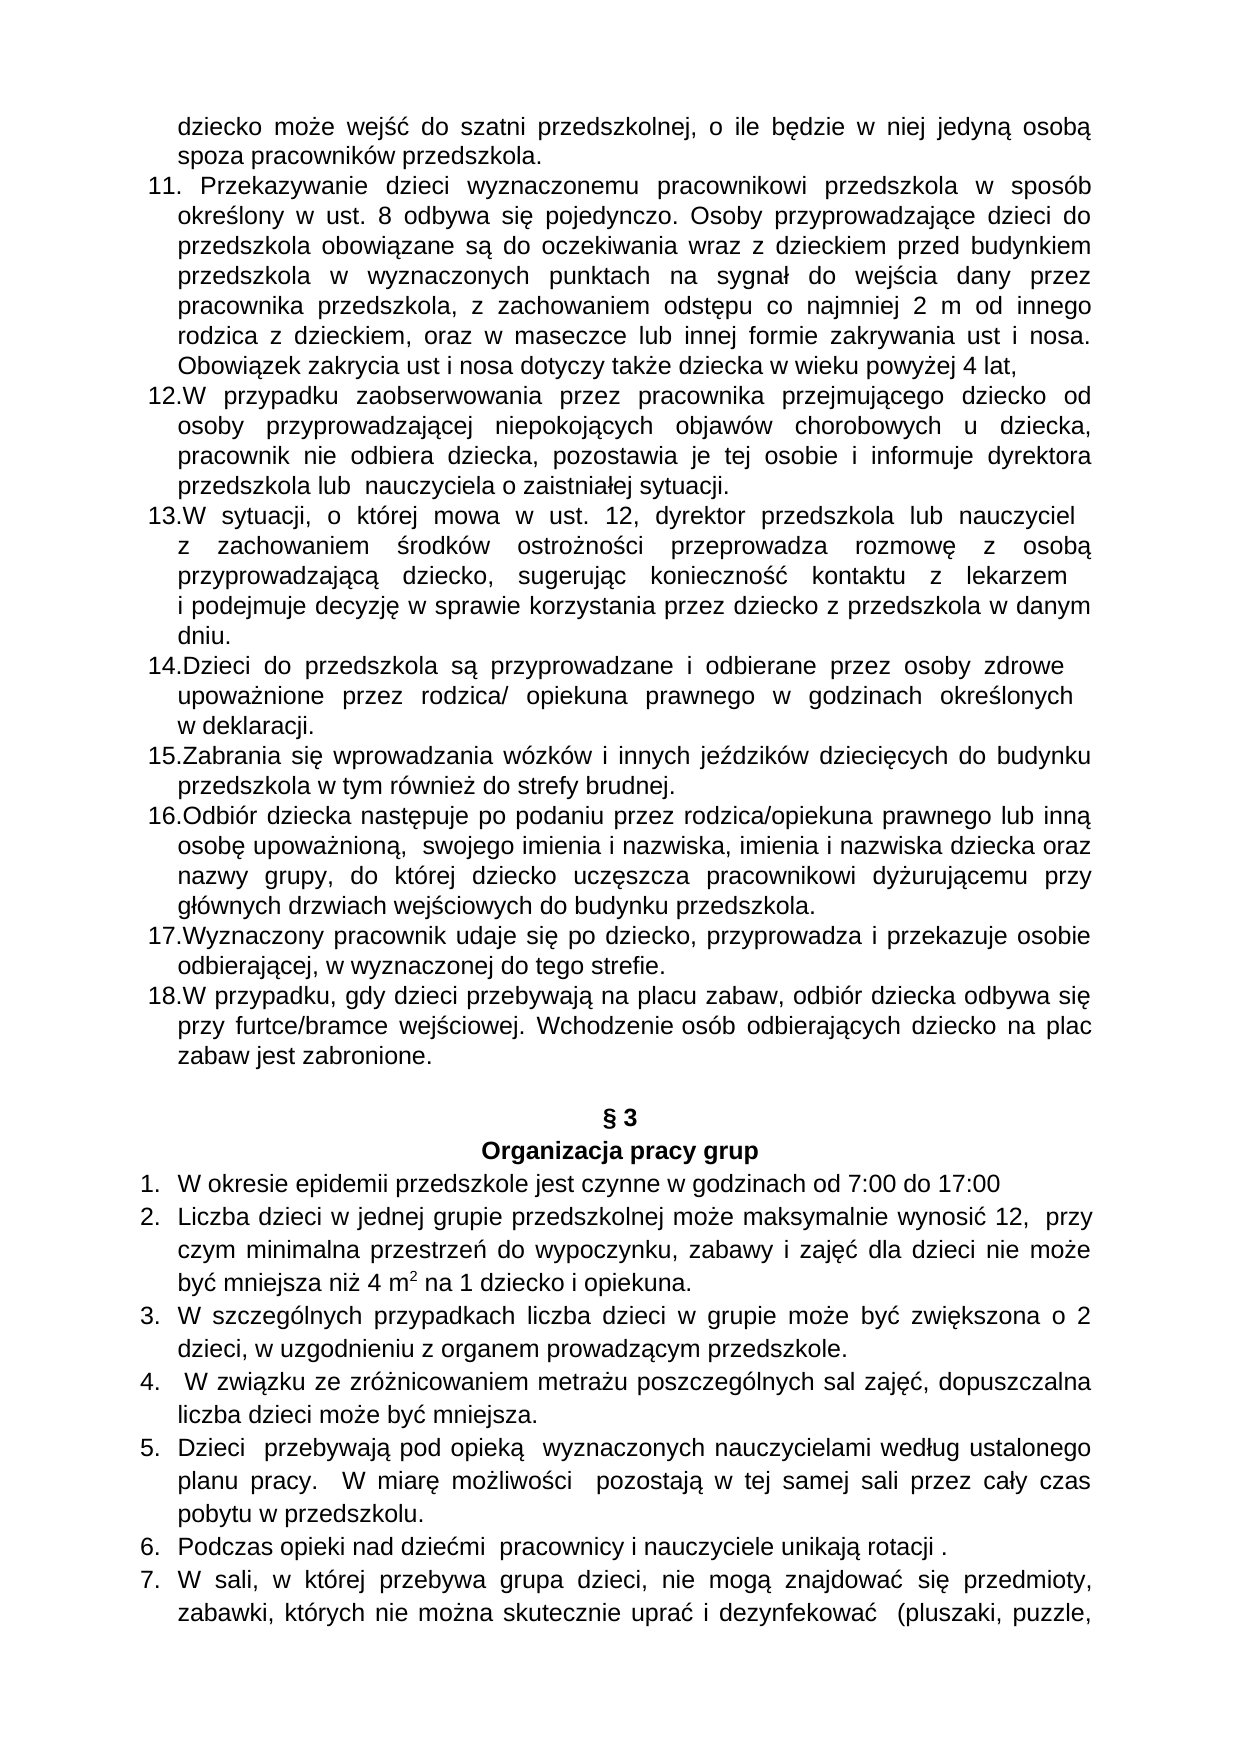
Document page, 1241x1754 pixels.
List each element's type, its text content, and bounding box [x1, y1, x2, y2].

list Dzieci przebywają pod opieką wyznaczonych nauczycielami według ustalonego planu pracy. W miarę możliwości pozostają w tej samej sali przez cały czas pobytu w przedszkolu. [140, 1433, 1093, 1528]
list W związku ze zróżnicowaniem metrażu poszczególnych sal zajęć, dopuszczalna liczba dzieci może być mniejsza. [140, 1367, 1093, 1429]
text 15.Zabrania się wprowadzania wózków i innych jeździków dziecięcych do budynku przedszkola w tym również do strefy brudnej. [148, 740, 1093, 800]
text 13.W sytuacji, o której mowa w ust. 12, dyrektor przedszkola lub nauczyciel z zachowaniem środków ostrożności przeprowadza rozmowę z osobą przyprowadzającą dziecko, sugerując konieczność kontaktu z lekarzem i podejmuje decyzję w sprawie korzystania przez dziecko z przedszkola w danym dniu. [148, 500, 1093, 650]
text 17.Wyznaczony pracownik udaje się po dziecko, przyprowadza i przekazuje osobie odbierającej, w wyznaczonej do tego strefie. [148, 920, 1093, 980]
text § 3 [148, 1103, 1093, 1132]
list Liczba dzieci w jednej grupie przedszkolnej może maksymalnie wynosić 12, przy czym minimalna przestrzeń do wypoczynku, zabawy i zajęć dla dzieci nie może być mniejsza niż 4 m2 na 1 dziecko i opiekuna. [140, 1202, 1093, 1297]
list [148, 112, 1093, 170]
list W okresie epidemii przedszkole jest czynne w godzinach od 7:00 do 17:00 [140, 1169, 1093, 1198]
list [140, 1565, 1093, 1627]
text 12.W przypadku zaobserwowania przez pracownika przejmującego dziecko od osoby przyprowadzającej niepokojących objawów chorobowych u dziecka, pracownik nie odbiera dziecka, pozostawia je tej osobie i informuje dyrektora przedszkola lub nauczyciela o zaistniałej sytuacji. [148, 380, 1093, 500]
list Podczas opieki nad dziećmi pracownicy i nauczyciele unikają rotacji . [140, 1532, 1093, 1561]
text 11. Przekazywanie dzieci wyznaczonemu pracownikowi przedszkola w sposób określony w ust. 8 odbywa się pojedynczo. Osoby przyprowadzające dzieci do przedszkola obowiązane są do oczekiwania wraz z dzieckiem przed budynkiem przedszkola w wyznaczonych punktach na sygnał do wejścia dany przez pracownika przedszkola, z zachowaniem odstępu co najmniej od innego rodzica z dzieckiem, oraz w maseczce lub innej formie zakrywania ust i nosa. Obowiązek zakrycia ust i nosa dotyczy także dziecka w wieku powyżej 4 lat, [148, 170, 1093, 380]
text 18.W przypadku, gdy dzieci przebywają na placu zabaw, odbiór dziecka odbywa się przy furtce/bramce wejściowej. Wchodzenie osób odbierających dziecko na plac zabaw jest zabronione. [148, 980, 1093, 1070]
text Organizacja pracy grup [148, 1136, 1093, 1165]
list 16.Odbiór dziecka następuje po podaniu przez rodzica/opiekuna prawnego lub inną osobę upoważnioną, swojego imienia i nazwiska, imienia i nazwiska dziecka oraz nazwy grupy, do której dziecko uczęszcza pracownikowi dyżurującemu przy głównych drzwiach wejściowych do budynku przedszkola. [148, 800, 1093, 920]
list W szczególnych przypadkach liczba dzieci w grupie może być zwiększona o 2 dzieci, w uzgodnieniu z organem prowadzącym przedszkole. [140, 1301, 1093, 1363]
text 14.Dzieci do przedszkola są przyprowadzane i odbierane przez osoby zdrowe upoważnione przez rodzica/ opiekuna prawnego w godzinach określonych w deklaracji. [148, 650, 1093, 740]
